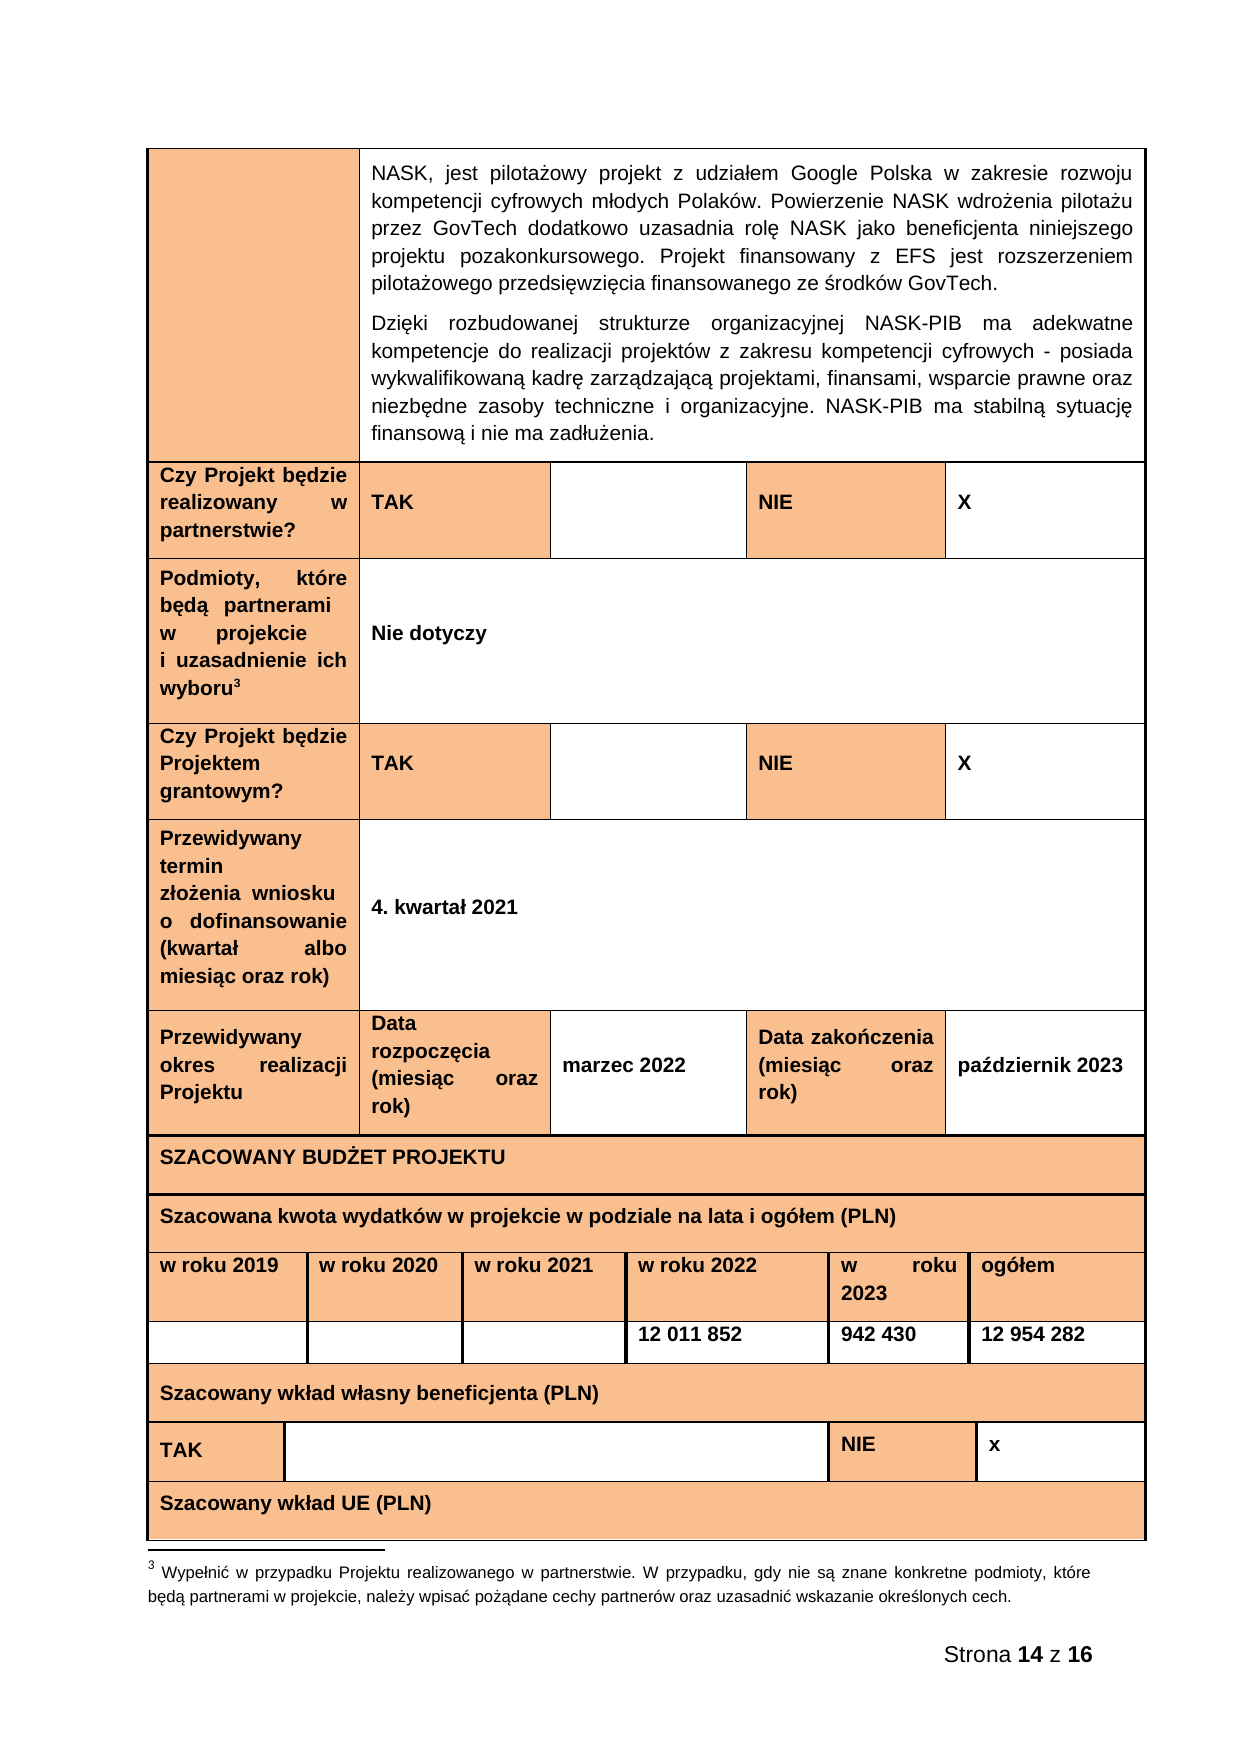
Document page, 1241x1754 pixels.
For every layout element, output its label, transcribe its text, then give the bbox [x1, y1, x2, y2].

table_cell [551, 724, 746, 819]
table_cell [360, 149, 1144, 461]
table_cell TAK [360, 463, 550, 558]
table_cell Czy Projekt będzie realizowany w partnerstwie? [149, 463, 359, 558]
table_cell x [978, 1423, 1144, 1481]
table_cell NIE [747, 724, 945, 819]
table_cell Szacowany wkład UE (PLN) [149, 1482, 1144, 1539]
table_cell [149, 1322, 306, 1362]
table_cell Nie dotyczy [360, 559, 1144, 723]
table_cell październik 2023 [946, 1011, 1144, 1134]
table_cell Przewidywany okres realizacji Projektu [149, 1011, 359, 1134]
table_cell Czy Projekt będzie Projektem grantowym? [149, 724, 359, 819]
table_cell [551, 463, 746, 558]
table_cell marzec 2022 [551, 1011, 746, 1134]
table_cell Podmioty, które będą partnerami w projekcie i uzasadnienie ich wyboru [149, 559, 359, 723]
table_cell w roku 2022 [628, 1253, 827, 1321]
table_cell Data rozpoczęcia (miesiąc oraz rok) [360, 1011, 550, 1134]
table_cell SZACOWANY BUDŻET PROJEKTU [149, 1137, 1144, 1193]
table_cell Szacowana kwota wydatków w projekcie w podziale na lata i ogółem (PLN) [149, 1196, 1144, 1252]
table_cell 942 430 [830, 1322, 967, 1362]
table_cell w roku 2020 [309, 1253, 461, 1321]
table_cell [464, 1322, 624, 1362]
table_cell Przewidywany termin złożenia wniosku o dofinansowanie (kwartał albo miesiąc oraz rok) [149, 820, 359, 1010]
table_cell w roku 2023 [830, 1253, 967, 1321]
table_cell Data zakończenia (miesiąc oraz rok) [747, 1011, 945, 1134]
table_cell TAK [149, 1423, 283, 1481]
table_cell [309, 1322, 461, 1362]
table_cell Szacowany wkład własny beneficjenta (PLN) [149, 1364, 1144, 1421]
table_cell 12 954 282 [971, 1322, 1144, 1362]
table_cell NIE [830, 1423, 975, 1481]
table_cell ogółem [971, 1253, 1144, 1321]
table_cell X [946, 724, 1144, 819]
table_cell NIE [747, 463, 945, 558]
table_cell TAK [360, 724, 550, 819]
table_cell 4. kwartał 2021 [360, 820, 1144, 1010]
table_cell w roku 2021 [464, 1253, 624, 1321]
table_cell X [946, 463, 1144, 558]
table_cell w roku 2019 [149, 1253, 306, 1321]
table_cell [149, 149, 359, 461]
table_cell [286, 1423, 827, 1481]
table_cell 12 011 852 [628, 1322, 827, 1362]
